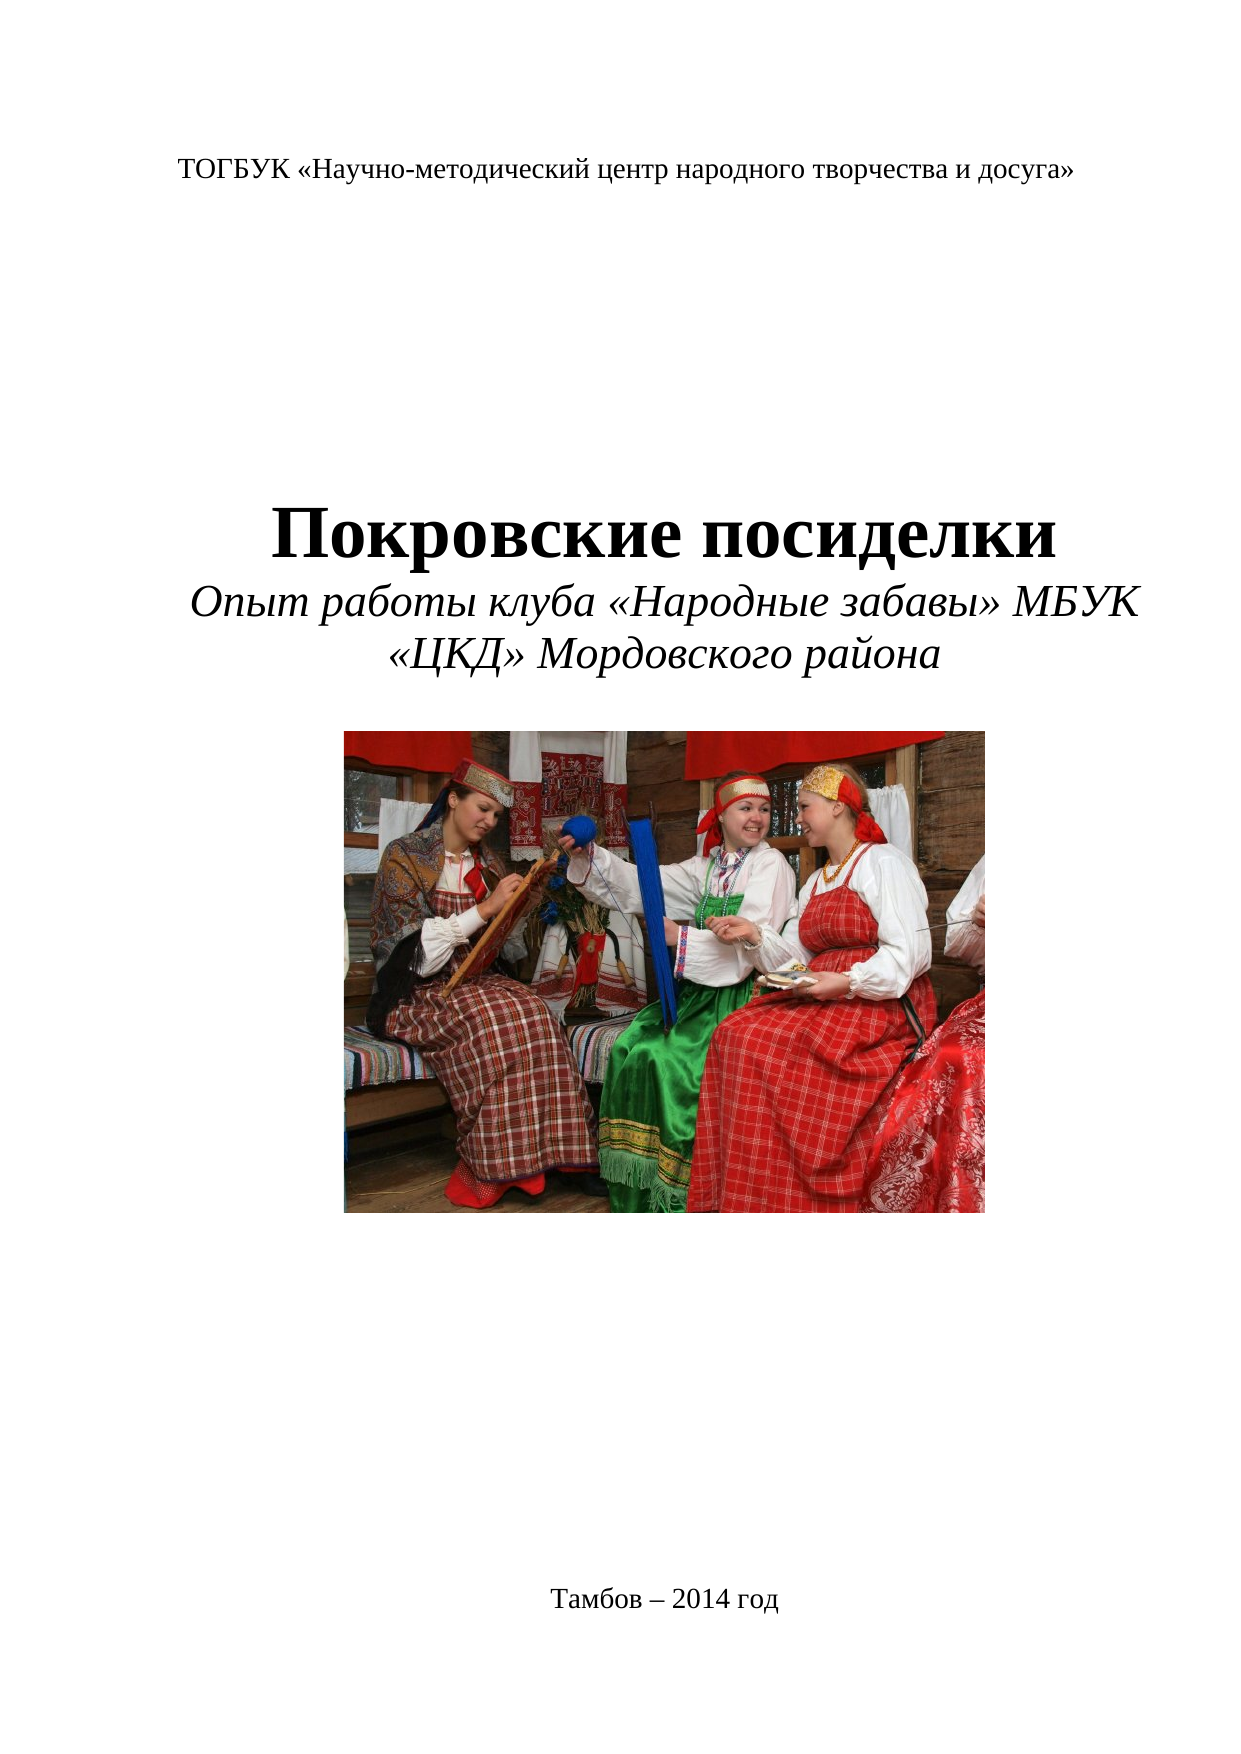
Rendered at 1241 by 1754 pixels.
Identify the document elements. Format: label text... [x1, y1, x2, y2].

text Опыт работы клуба «Народные забавы» МБУК «ЦКД» Мордовского района [177, 573, 1152, 679]
picture [343, 731, 985, 1213]
text Тамбов – 2014 год [177, 1581, 1152, 1615]
text ТОГБУК «Научно-методический центр народного творчества и досуга» [177, 152, 1152, 185]
text Покровские посиделки [177, 487, 1152, 573]
